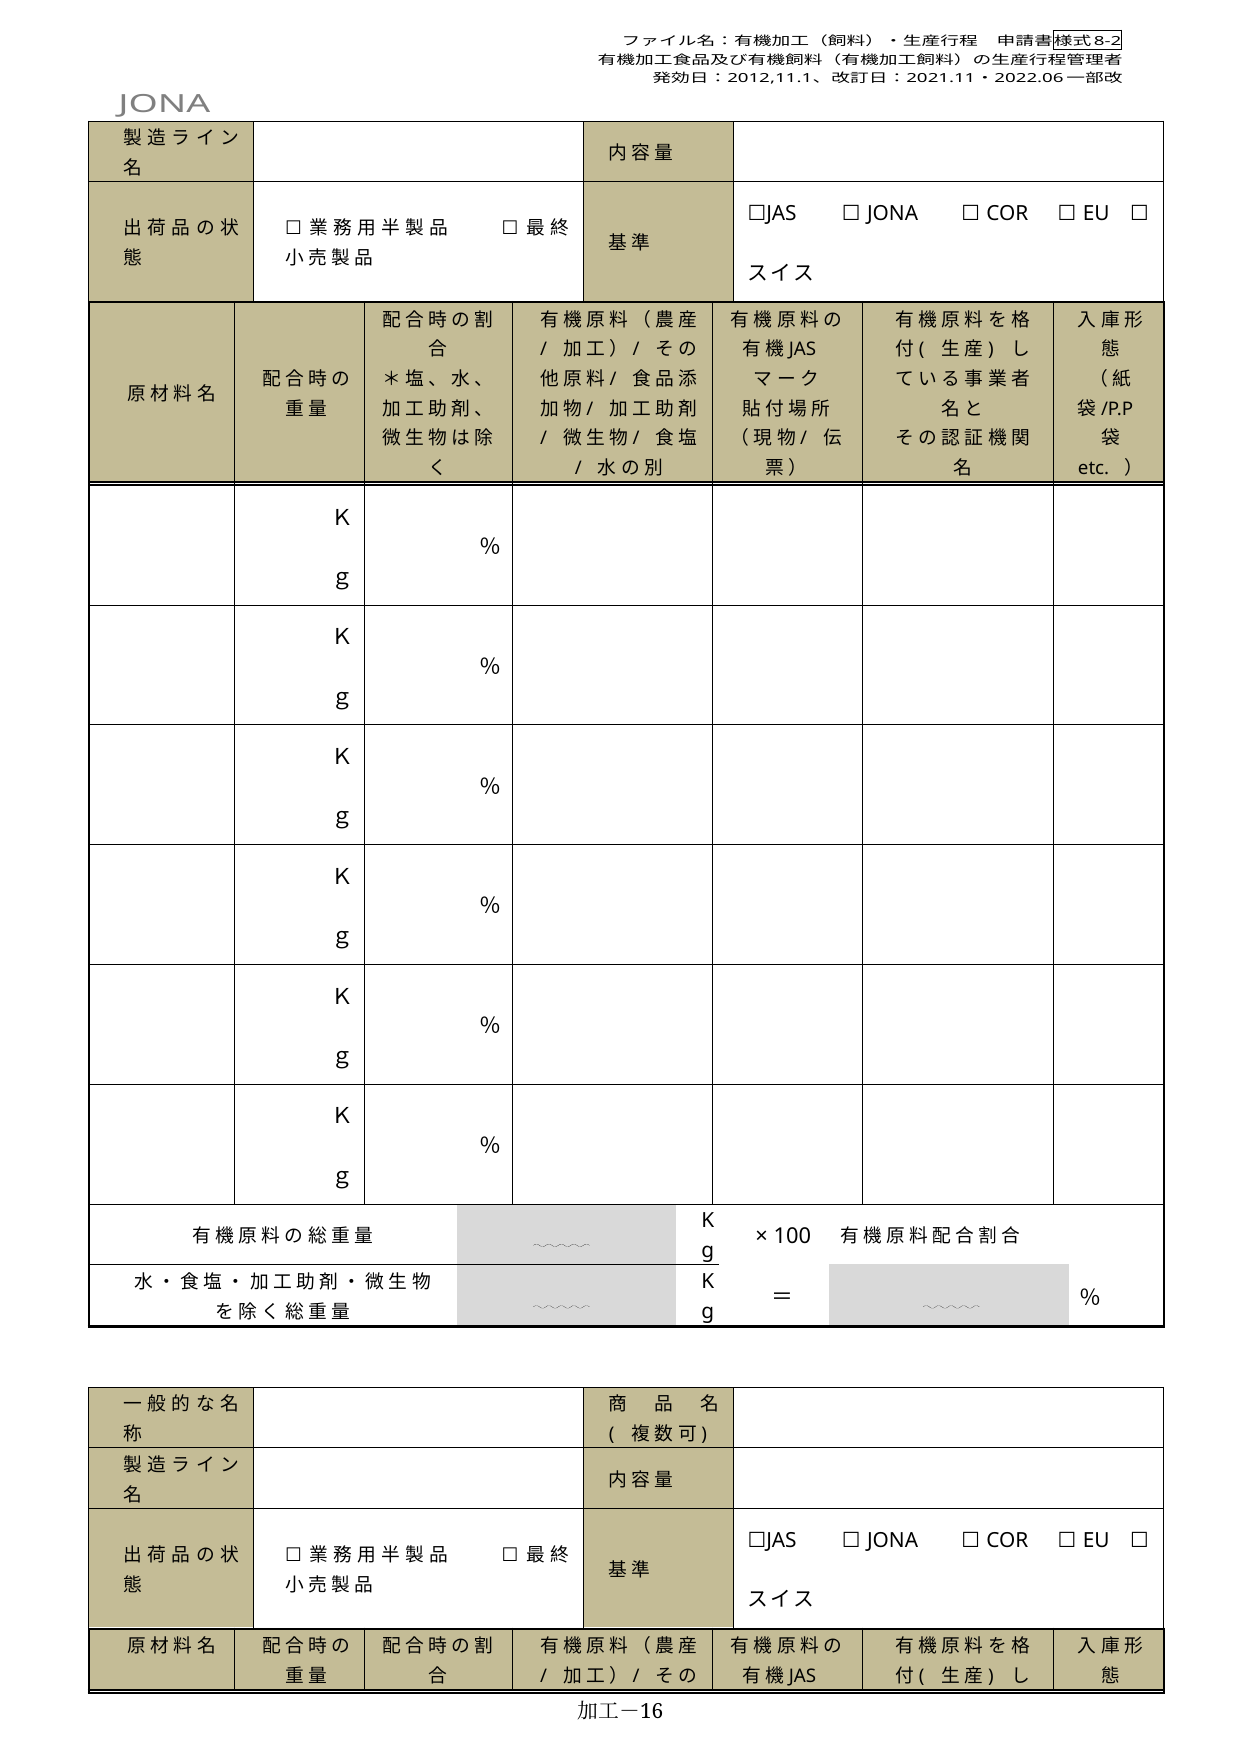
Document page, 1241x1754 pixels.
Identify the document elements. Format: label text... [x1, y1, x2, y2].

table_cell ％ [365, 1085, 512, 1203]
table_cell [254, 122, 583, 181]
table_cell [90, 486, 234, 604]
table_cell [713, 606, 862, 724]
table_cell ％ [365, 725, 512, 844]
table_cell [90, 1085, 234, 1203]
table_cell 有機原料の総重量 [90, 1205, 457, 1264]
table_cell 入庫形態 （紙袋/P.P袋 etc.） [1054, 1630, 1163, 1689]
table_cell 出荷品の状態 [89, 1509, 253, 1627]
table_cell 内容量 [584, 122, 733, 181]
table_cell 有機原料配合割合 [829, 1205, 1163, 1264]
table_cell Ｋｇ [235, 845, 364, 964]
table_cell [513, 606, 712, 724]
table_cell JAS JONA COR EU スイス [734, 182, 1163, 301]
table_header 一般的な名称 [89, 1388, 253, 1447]
table_cell [863, 965, 1053, 1084]
table_cell Ｋｇ [235, 486, 364, 604]
table_cell Kg [676, 1205, 719, 1264]
table_cell ％ [1069, 1264, 1163, 1325]
table_cell [513, 486, 712, 604]
table_cell [90, 965, 234, 1084]
table_cell [863, 606, 1053, 724]
table_cell [457, 1265, 676, 1325]
table_cell [1054, 965, 1163, 1084]
table_cell [863, 1085, 1053, 1203]
table_cell [1054, 1085, 1163, 1203]
table_cell 入庫形態 （紙袋/P.P袋 etc.） [1054, 303, 1163, 481]
table_cell Ｋｇ [235, 965, 364, 1084]
table_cell [1054, 725, 1163, 844]
table_cell [713, 725, 862, 844]
table_cell ％ [365, 845, 512, 964]
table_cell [863, 1630, 1053, 1689]
table_cell [863, 486, 1053, 604]
table_cell [1054, 845, 1163, 964]
table_cell 配合時の割合 ＊塩、水、加工助剤、微生物は除く [365, 303, 512, 481]
table_cell 配合時の 重量 [235, 303, 364, 481]
table_cell 基準 [584, 1509, 733, 1627]
table_cell 原材料名 [90, 1630, 234, 1689]
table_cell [713, 1630, 862, 1689]
table_cell 有機原料の 有機JASマーク 貼付場所 （現物/伝票） [713, 303, 862, 481]
table_cell Ｋｇ [235, 725, 364, 844]
table_cell [513, 965, 712, 1084]
table_cell 内容量 [584, 1448, 733, 1508]
table_cell 業務用半製品 最終小売製品 [254, 182, 583, 301]
table_cell JAS JONA COR EU スイス [734, 1509, 1163, 1627]
table_cell ％ [365, 606, 512, 724]
table_cell 業務用半製品 最終小売製品 [254, 1509, 583, 1627]
table_cell [713, 965, 862, 1084]
table_cell [713, 486, 862, 604]
table_cell Ｋｇ [235, 1085, 364, 1203]
table_cell 製造ライン名 [89, 122, 253, 181]
table_cell [254, 1448, 583, 1508]
table_cell [863, 725, 1053, 844]
table_header 商品名(複数可) [584, 1388, 733, 1447]
table_cell 配合時の 重量 [235, 1630, 364, 1689]
table_cell [829, 1264, 1069, 1325]
table_cell [713, 845, 862, 964]
table_cell 水・食塩・加工助剤・微生物を除く総重量 [90, 1265, 457, 1325]
table_cell [713, 1085, 862, 1203]
table_cell × 100 ＝ [719, 1205, 829, 1325]
table_cell [90, 606, 234, 724]
table_cell [513, 845, 712, 964]
table_cell 出荷品の状態 [89, 182, 253, 301]
table_cell ％ [365, 965, 512, 1084]
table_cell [365, 1630, 512, 1689]
table_cell [457, 1205, 676, 1264]
table_header [734, 1388, 1163, 1447]
table_cell 製造ライン名 [89, 1448, 253, 1508]
table_cell [513, 725, 712, 844]
table_cell [90, 725, 234, 844]
table_cell 基準 [584, 182, 733, 301]
table_cell [734, 122, 1163, 181]
table_cell Kg [676, 1265, 719, 1325]
table_header [254, 1388, 583, 1447]
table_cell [513, 1630, 712, 1689]
table_cell ％ [365, 486, 512, 604]
table_cell [863, 845, 1053, 964]
table_cell 原材料名 [90, 303, 234, 481]
table_cell Ｋｇ [235, 606, 364, 724]
table_cell [513, 1085, 712, 1203]
table_cell [734, 1448, 1163, 1508]
table_cell [1054, 606, 1163, 724]
table_cell [90, 845, 234, 964]
table_cell [1054, 486, 1163, 604]
table_cell 有機原料（農産/加工）/その他原料/食品添加物/加工助剤/微生物/食塩/水の別 [513, 303, 712, 481]
table_cell 有機原料を格付(生産)している事業者名と その認証機関名 [863, 303, 1053, 481]
